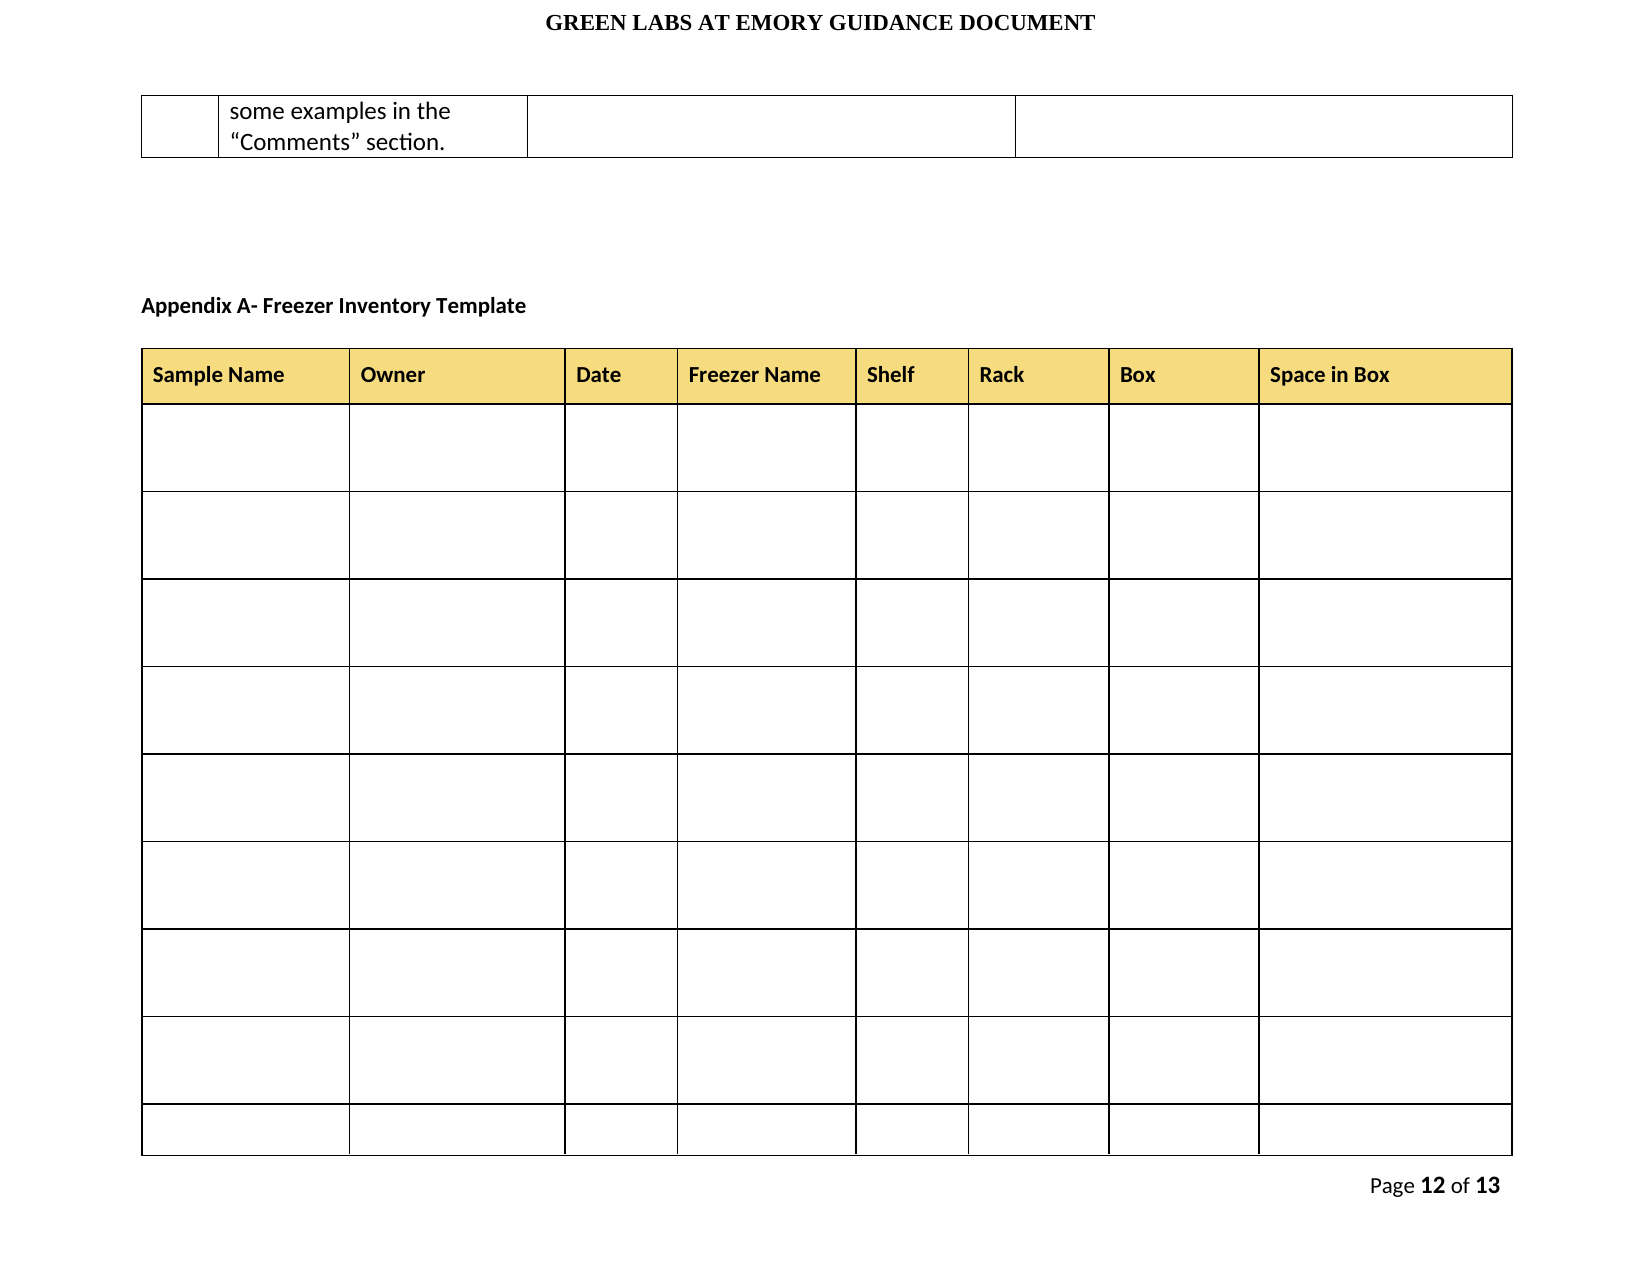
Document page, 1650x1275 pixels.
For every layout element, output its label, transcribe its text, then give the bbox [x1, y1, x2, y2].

table_cell [1110, 930, 1258, 1016]
table_cell [857, 842, 968, 928]
table_cell [1110, 667, 1258, 753]
table_cell [857, 492, 968, 578]
table_cell [678, 842, 855, 928]
table_cell [1110, 755, 1258, 841]
table_cell [350, 842, 564, 928]
table_cell [350, 755, 564, 841]
table_cell [566, 930, 677, 1016]
table_cell [857, 580, 968, 666]
table_cell [857, 405, 968, 491]
text Appendix A- Freezer Inventory Template [141, 292, 1500, 320]
table_cell [1260, 405, 1511, 491]
table_cell [1260, 580, 1511, 666]
table_cell [1260, 1017, 1511, 1103]
table_cell [143, 667, 349, 753]
table_cell [678, 492, 855, 578]
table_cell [219, 96, 527, 157]
table_cell [1260, 930, 1511, 1016]
table_cell [969, 1017, 1108, 1103]
table_cell [678, 580, 855, 666]
table_cell [1260, 492, 1511, 578]
table_cell [969, 842, 1108, 928]
table_cell [969, 492, 1108, 578]
table_cell [969, 580, 1108, 666]
table_cell [143, 580, 349, 666]
table_cell [969, 930, 1108, 1016]
table_cell [857, 667, 968, 753]
table_cell [143, 405, 349, 491]
table_cell [1110, 1017, 1258, 1103]
table_cell [350, 492, 564, 578]
table_cell [1110, 580, 1258, 666]
table_header Space in Box [1260, 349, 1511, 403]
table_header Date [566, 349, 677, 403]
table_cell [143, 1105, 349, 1154]
table_cell [1260, 667, 1511, 753]
table_cell [566, 1105, 677, 1154]
table_cell [678, 930, 855, 1016]
table_cell [350, 1105, 564, 1154]
table_cell [143, 930, 349, 1016]
table_header Box [1110, 349, 1258, 403]
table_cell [1016, 96, 1512, 157]
table_cell [566, 492, 677, 578]
table_cell [143, 1017, 349, 1103]
table_cell [969, 405, 1108, 491]
table_cell [566, 667, 677, 753]
table_cell [857, 755, 968, 841]
table_cell [528, 96, 1015, 157]
table_header Freezer Name [678, 349, 855, 403]
table_cell [969, 755, 1108, 841]
table_cell [350, 667, 564, 753]
table_cell [350, 580, 564, 666]
table_cell 7.2 [142, 96, 218, 157]
table_cell [143, 755, 349, 841]
table_header Owner [350, 349, 564, 403]
table_cell [566, 1017, 677, 1103]
table_cell [857, 1017, 968, 1103]
table_cell [1110, 1105, 1258, 1154]
table_header Sample Name [143, 349, 349, 403]
table_cell [143, 842, 349, 928]
table_cell [1110, 492, 1258, 578]
table_cell [857, 930, 968, 1016]
table_cell [1260, 1105, 1511, 1154]
table_cell [566, 580, 677, 666]
table_cell [1260, 842, 1511, 928]
table_cell [1260, 755, 1511, 841]
table_cell [969, 1105, 1108, 1154]
table_cell [678, 755, 855, 841]
table_cell [350, 930, 564, 1016]
table_cell [1110, 842, 1258, 928]
table_cell [1110, 405, 1258, 491]
table_cell [350, 405, 564, 491]
table_cell [566, 842, 677, 928]
table_cell [678, 405, 855, 491]
table_cell [678, 667, 855, 753]
table_header Shelf [857, 349, 968, 403]
table_cell [350, 1017, 564, 1103]
table_cell [678, 1017, 855, 1103]
table_cell [566, 405, 677, 491]
table_cell [857, 1105, 968, 1154]
table_header Rack [969, 349, 1108, 403]
table_cell [143, 492, 349, 578]
table_cell [566, 755, 677, 841]
table_cell [969, 667, 1108, 753]
table_cell [678, 1105, 855, 1154]
